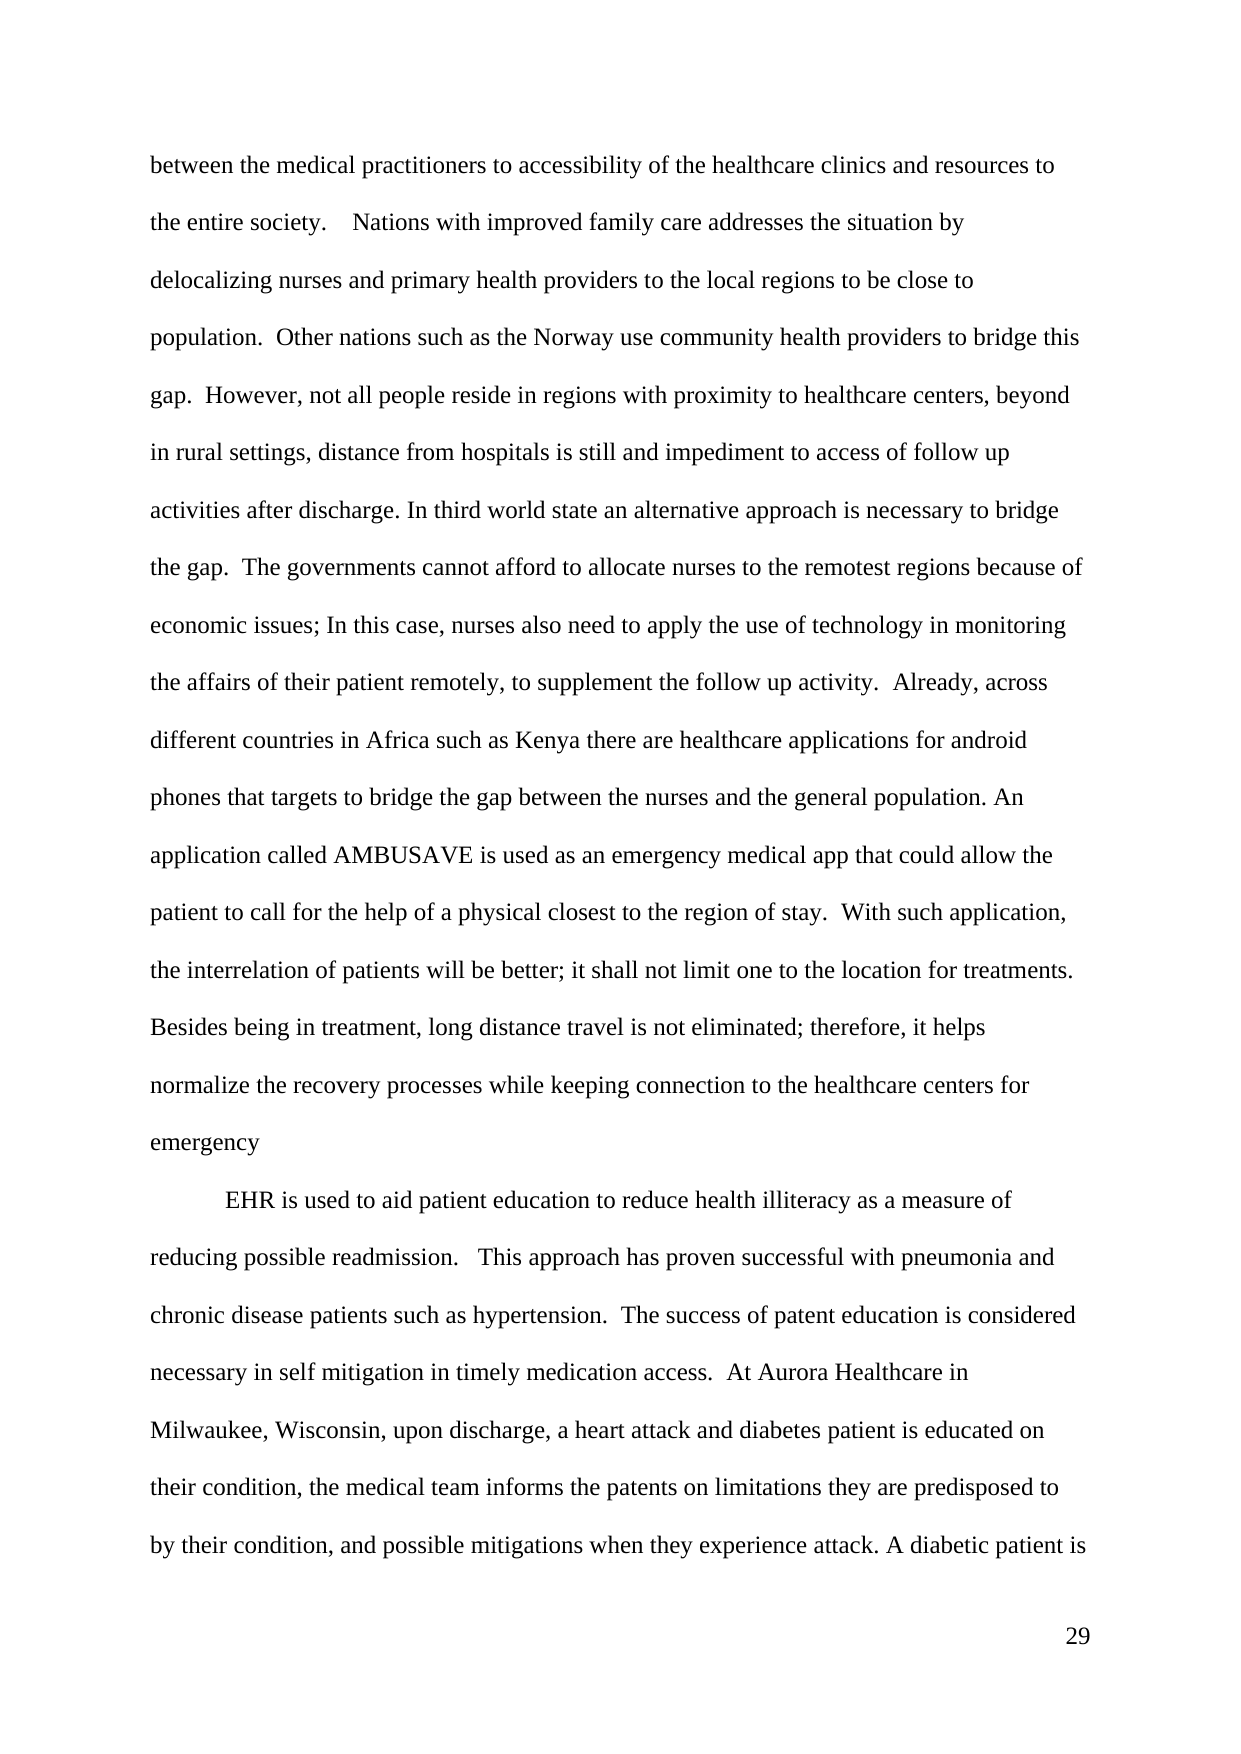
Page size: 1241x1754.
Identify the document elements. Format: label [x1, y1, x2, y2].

text [150, 1185, 1090, 1559]
text [150, 150, 1090, 1156]
